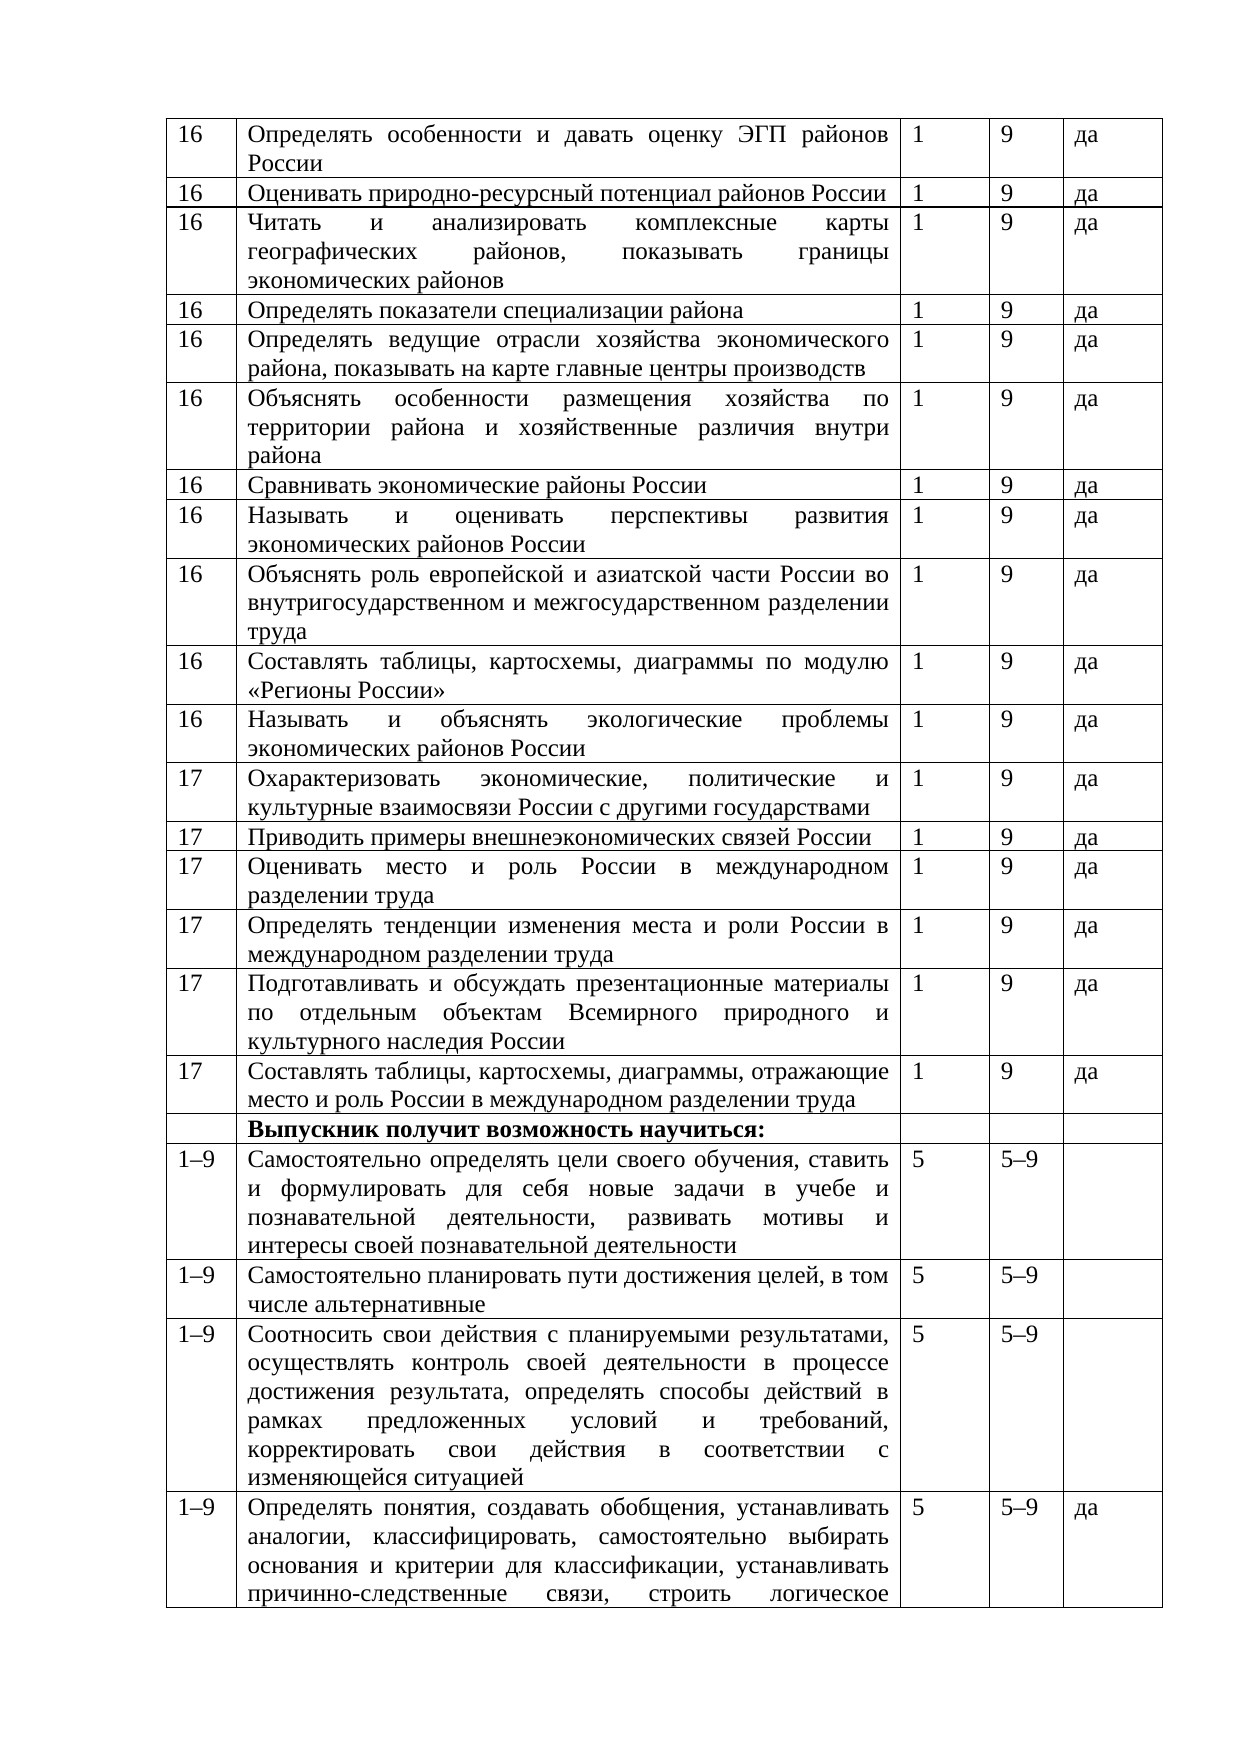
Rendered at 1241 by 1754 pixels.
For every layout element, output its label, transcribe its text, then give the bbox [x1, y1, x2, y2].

table_cell [901, 1114, 989, 1143]
table_cell да [1064, 325, 1162, 382]
table_cell Называть и оценивать перспективы развития экономических районов России [237, 500, 900, 558]
table_cell 1 [901, 178, 989, 206]
table_cell да [1064, 119, 1162, 177]
table_cell 9 [990, 500, 1063, 558]
table_cell Самостоятельно планировать пути достижения целей, в том числе альтернативные [237, 1260, 900, 1318]
table_cell Охарактеризовать экономические, политические и культурные взаимосвязи России с другими государствами [237, 763, 900, 821]
table_cell 1 [901, 208, 989, 294]
table_cell да [1064, 646, 1162, 703]
table_cell 1–9 [167, 1319, 236, 1491]
table_cell 1 [901, 325, 989, 382]
table_cell 9 [990, 119, 1063, 177]
table_cell Оценивать природно-ресурсный потенциал районов России [237, 178, 900, 206]
table_cell [167, 1114, 236, 1143]
table_cell Читать и анализировать комплексные карты географических районов, показывать границы экономических районов [237, 208, 900, 294]
table_cell 17 [167, 851, 236, 909]
table_cell 5 [901, 1319, 989, 1491]
table_cell да [1064, 500, 1162, 558]
table_cell 9 [990, 208, 1063, 294]
table_cell да [1064, 969, 1162, 1055]
table_cell 1 [901, 646, 989, 703]
table_cell 17 [167, 1056, 236, 1113]
table_cell 9 [990, 822, 1063, 850]
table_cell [237, 1492, 900, 1607]
table_cell 1 [901, 705, 989, 762]
table_cell да [1064, 910, 1162, 967]
table_cell 9 [990, 763, 1063, 821]
table_cell 16 [167, 178, 236, 206]
table_cell Определять особенности и давать оценку ЭГП районов России [237, 119, 900, 177]
table_cell Определять тенденции изменения места и роли России в международном разделении труда [237, 910, 900, 967]
table_cell 1 [901, 910, 989, 967]
table_cell 1 [901, 763, 989, 821]
table_cell да [1064, 851, 1162, 909]
table_cell 9 [990, 705, 1063, 762]
table_cell 16 [167, 500, 236, 558]
table_cell Оценивать место и роль России в международном разделении труда [237, 851, 900, 909]
table_cell 9 [990, 851, 1063, 909]
table_cell Определять показатели специализации района [237, 295, 900, 323]
table_cell да [1064, 1492, 1162, 1607]
table_cell 5–9 [990, 1144, 1063, 1259]
table_cell 9 [990, 646, 1063, 703]
table_cell 17 [167, 822, 236, 850]
table_cell 1 [901, 559, 989, 645]
table_cell 1–9 [167, 1144, 236, 1259]
table_cell 1 [901, 500, 989, 558]
table_cell да [1064, 1056, 1162, 1113]
table_cell 1 [901, 1056, 989, 1113]
table_cell да [1064, 383, 1162, 469]
table_cell 9 [990, 325, 1063, 382]
table_cell 9 [990, 295, 1063, 323]
table_cell 9 [990, 559, 1063, 645]
table_cell [1064, 1114, 1162, 1143]
table_cell 17 [167, 969, 236, 1055]
table_cell Составлять таблицы, картосхемы, диаграммы, отражающие место и роль России в международном разделении труда [237, 1056, 900, 1113]
table_cell 16 [167, 208, 236, 294]
table_cell 9 [990, 383, 1063, 469]
table_cell 5 [901, 1492, 989, 1607]
table_cell 16 [167, 119, 236, 177]
table_cell 1 [901, 470, 989, 499]
table_cell 1–9 [167, 1260, 236, 1318]
table_cell 16 [167, 325, 236, 382]
table_cell 9 [990, 470, 1063, 499]
table_cell 1–9 [167, 1492, 236, 1607]
table_cell Определять ведущие отрасли хозяйства экономического района, показывать на карте главные центры производств [237, 325, 900, 382]
table_cell 16 [167, 705, 236, 762]
table_cell Самостоятельно определять цели своего обучения, ставить и формулировать для себя новые задачи в учебе и познавательной деятельности, развивать мотивы и интересы своей познавательной деятельности [237, 1144, 900, 1259]
table_cell Подготавливать и обсуждать презентационные материалы по отдельным объектам Всемирного природного и культурного наследия России [237, 969, 900, 1055]
table_cell Соотносить свои действия с планируемыми результатами, осуществлять контроль своей деятельности в процессе достижения результата, определять способы действий в рамках предложенных условий и требований, корректировать свои действия в соответствии с изменяющейся ситуацией [237, 1319, 900, 1491]
table_cell Называть и объяснять экологические проблемы экономических районов России [237, 705, 900, 762]
table_cell 9 [990, 1056, 1063, 1113]
table_cell Сравнивать экономические районы России [237, 470, 900, 499]
table_cell Приводить примеры внешнеэкономических связей России [237, 822, 900, 850]
table_cell 1 [901, 969, 989, 1055]
table_cell 5 [901, 1260, 989, 1318]
table_cell 16 [167, 383, 236, 469]
table_cell Объяснять роль европейской и азиатской части России во внутригосударственном и межгосударственном разделении труда [237, 559, 900, 645]
table_cell 16 [167, 295, 236, 323]
table_cell да [1064, 470, 1162, 499]
table_cell да [1064, 705, 1162, 762]
table_cell Составлять таблицы, картосхемы, диаграммы по модулю «Регионы России» [237, 646, 900, 703]
table_cell [990, 1114, 1063, 1143]
table_cell да [1064, 822, 1162, 850]
table_cell 9 [990, 969, 1063, 1055]
table_cell 5–9 [990, 1319, 1063, 1491]
table_cell да [1064, 559, 1162, 645]
table_cell Выпускник получит возможность научиться: [237, 1114, 900, 1143]
table_cell 1 [901, 822, 989, 850]
table_cell да [1064, 295, 1162, 323]
table_cell да [1064, 763, 1162, 821]
table_cell 1 [901, 383, 989, 469]
table_cell Объяснять особенности размещения хозяйства по территории района и хозяйственные различия внутри района [237, 383, 900, 469]
table_cell 1 [901, 119, 989, 177]
table_cell [1064, 1260, 1162, 1318]
table_cell 5–9 [990, 1260, 1063, 1318]
table_cell 1 [901, 295, 989, 323]
table_cell 5 [901, 1144, 989, 1259]
table_cell 9 [990, 178, 1063, 206]
table_cell да [1064, 178, 1162, 206]
table_cell 9 [990, 910, 1063, 967]
table_cell 1 [901, 851, 989, 909]
table_cell 16 [167, 646, 236, 703]
table_cell 5–9 [990, 1492, 1063, 1607]
table_cell [1064, 1144, 1162, 1259]
table_cell 16 [167, 559, 236, 645]
table_cell 17 [167, 910, 236, 967]
table_cell 17 [167, 763, 236, 821]
table_cell 16 [167, 470, 236, 499]
table_cell [1064, 1319, 1162, 1491]
table_cell да [1064, 208, 1162, 294]
